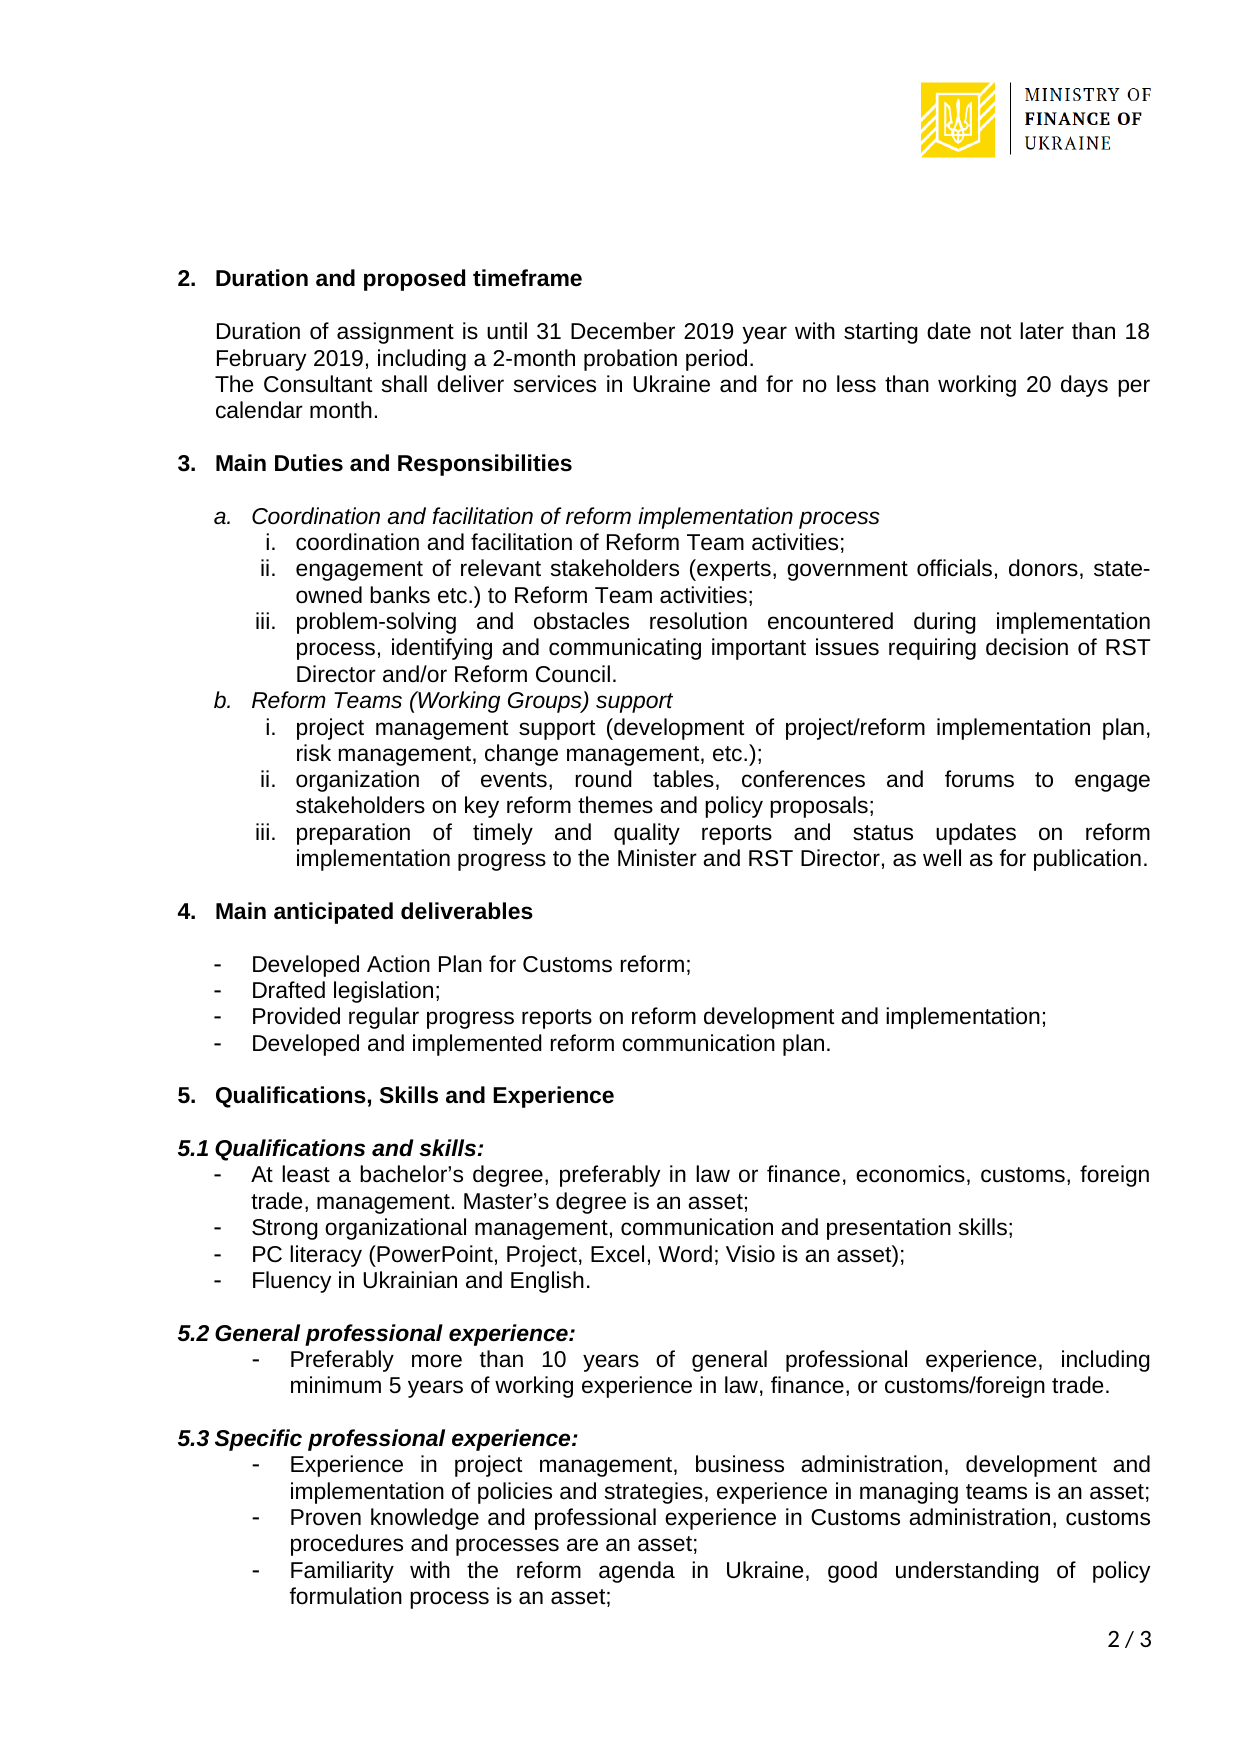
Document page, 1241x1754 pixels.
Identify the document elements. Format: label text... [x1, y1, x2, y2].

list Fluency in Ukrainian and English. [213, 1267, 1152, 1293]
list coordination and facilitation of Reform Team activities; [277, 529, 1152, 555]
list Coordination and facilitation of reform implementation process [213, 503, 1152, 529]
list Reform Teams (Working Groups) support [213, 687, 1152, 713]
list At least a bachelor’s degree, preferably in law or finance, economics, customs, foreign trade, management. Master’s degree is an asset; [213, 1161, 1152, 1214]
list Developed and implemented reform communication plan. [213, 1030, 1152, 1056]
list Proven knowledge and professional experience in Customs administration, customs procedures and processes are an asset; [252, 1504, 1152, 1557]
list Experience in project management, business administration, development and implementation of policies and strategies, experience in managing teams is an asset; [252, 1451, 1152, 1504]
list Strong organizational management, communication and presentation skills; [213, 1214, 1152, 1241]
list Duration of assignment is until 31 December 2019 year with starting date not later than 18 February 2019, including a 2-month probation period. [215, 318, 1152, 371]
list engagement of relevant stakeholders (experts, government officials, donors, state-owned banks etc.) to Reform Team activities; [277, 555, 1152, 608]
list organization of events, round tables, conferences and forums to engage stakeholders on key reform themes and policy proposals; [277, 766, 1152, 819]
list Provided regular progress reports on reform development and implementation; [213, 1003, 1152, 1030]
list project management support (development of project/reform implementation plan, risk management, change management, etc.); [277, 713, 1152, 766]
list Main anticipated deliverables [177, 898, 1152, 924]
list Familiarity with the reform agenda in Ukraine, good understanding of policy formulation process is an asset; [252, 1557, 1152, 1609]
list Preferably more than 10 years of general professional experience, including minimum 5 years of working experience in law, finance, or customs/foreign trade. [252, 1346, 1152, 1399]
list problem-solving and obstacles resolution encountered during implementation process, identifying and communicating important issues requiring decision of RST Director and/or Reform Council. [277, 608, 1152, 687]
list Drafted legislation; [213, 977, 1152, 1003]
list Main Duties and Responsibilities [177, 450, 1152, 476]
list Duration and proposed timeframe [177, 265, 1152, 292]
list PC literacy (PowerPoint, Project, Excel, Word; Visio is an asset); [213, 1241, 1152, 1267]
list General professional experience: [177, 1319, 1152, 1346]
list Specific professional experience: [177, 1425, 1152, 1451]
list Developed Action Plan for Customs reform; [213, 951, 1152, 977]
picture [916, 73, 1152, 164]
list The Consultant shall deliver services in Ukraine and for no less than working 20 days per calendar month. [215, 371, 1152, 423]
list Qualifications, Skills and Experience [177, 1082, 1152, 1109]
list preparation of timely and quality reports and status updates on reform implementation progress to the Minister and RST Director, as well as for publication. [277, 819, 1152, 872]
list Qualifications and skills: [177, 1135, 1152, 1161]
